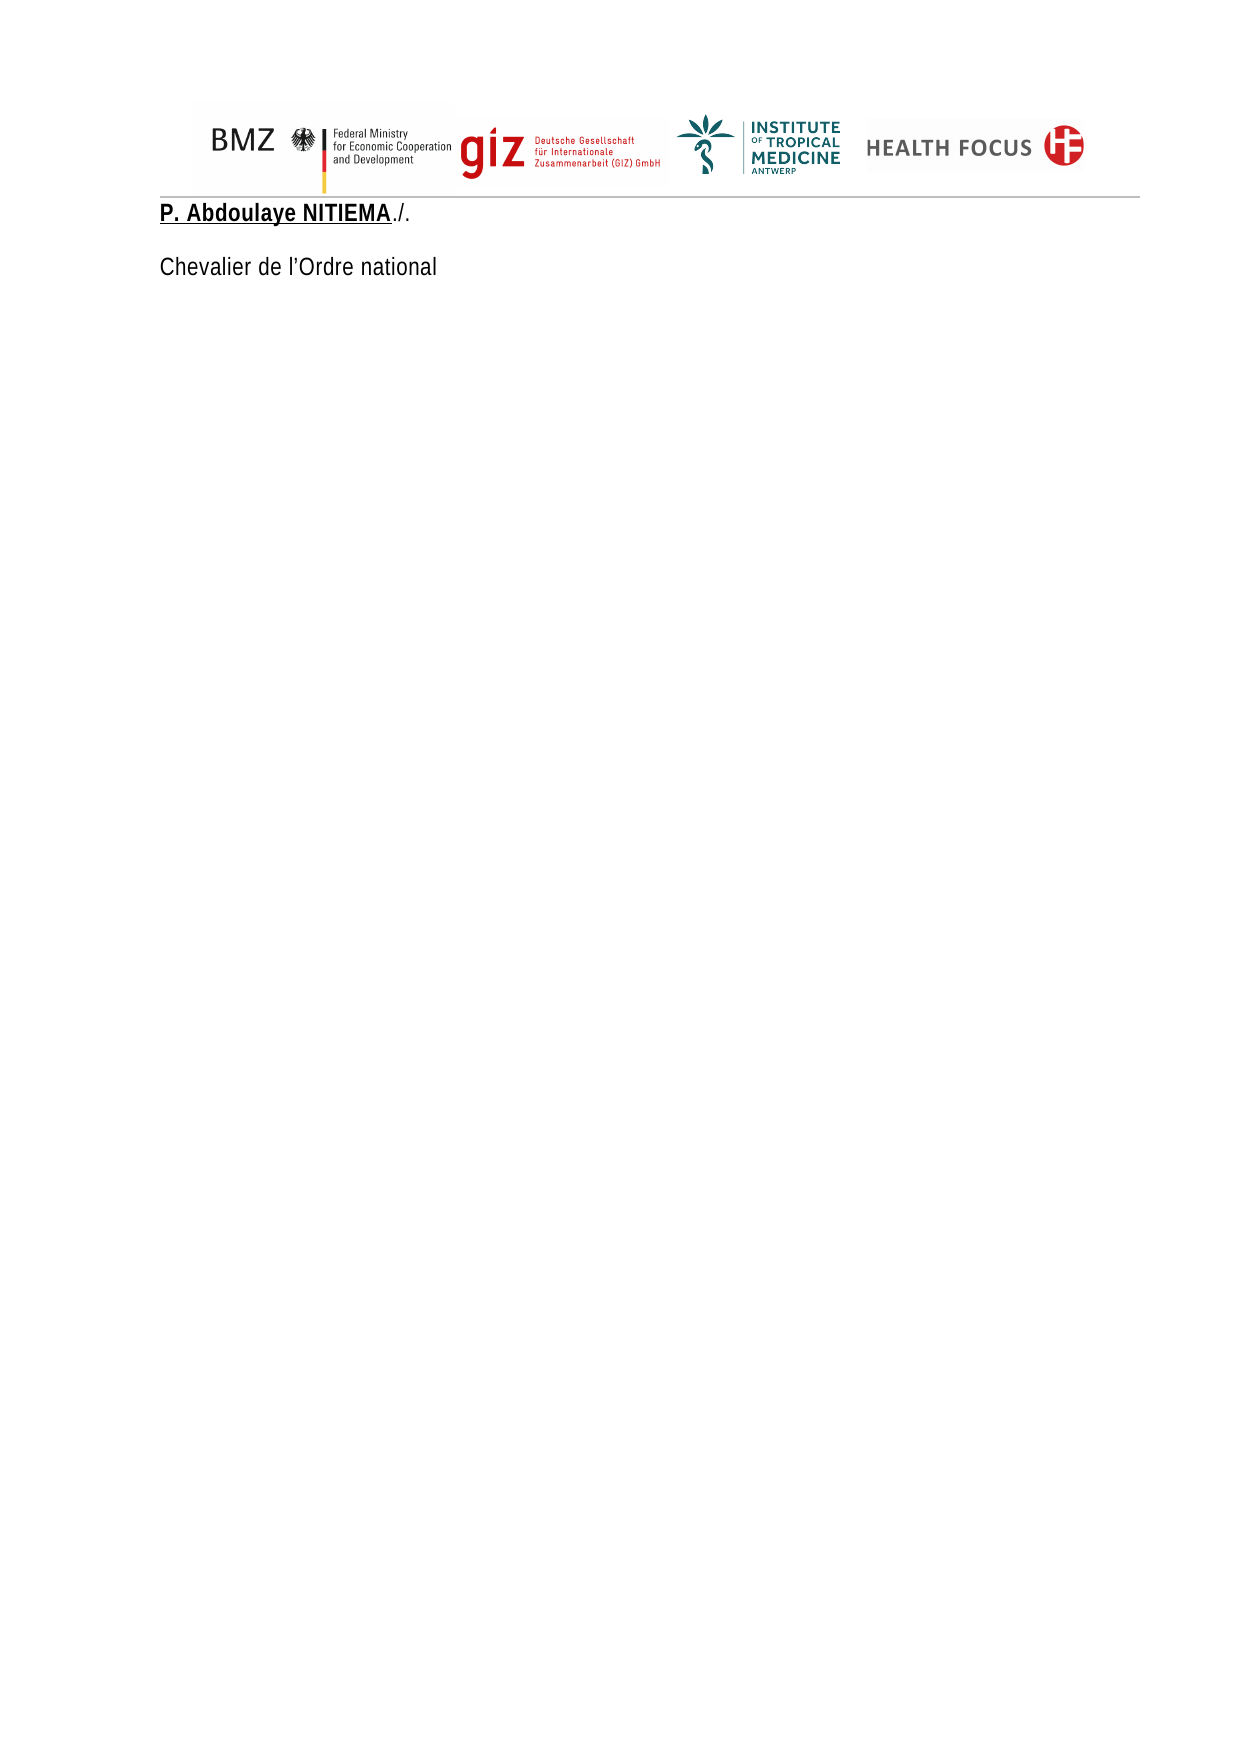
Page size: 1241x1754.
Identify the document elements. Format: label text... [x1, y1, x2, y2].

text P. Abdoulaye NITIEMA./. [159, 198, 1009, 227]
picture [455, 99, 855, 189]
text Chevalier de l’Ordre national [159, 252, 1009, 281]
picture [192, 99, 454, 196]
picture [867, 118, 1084, 173]
